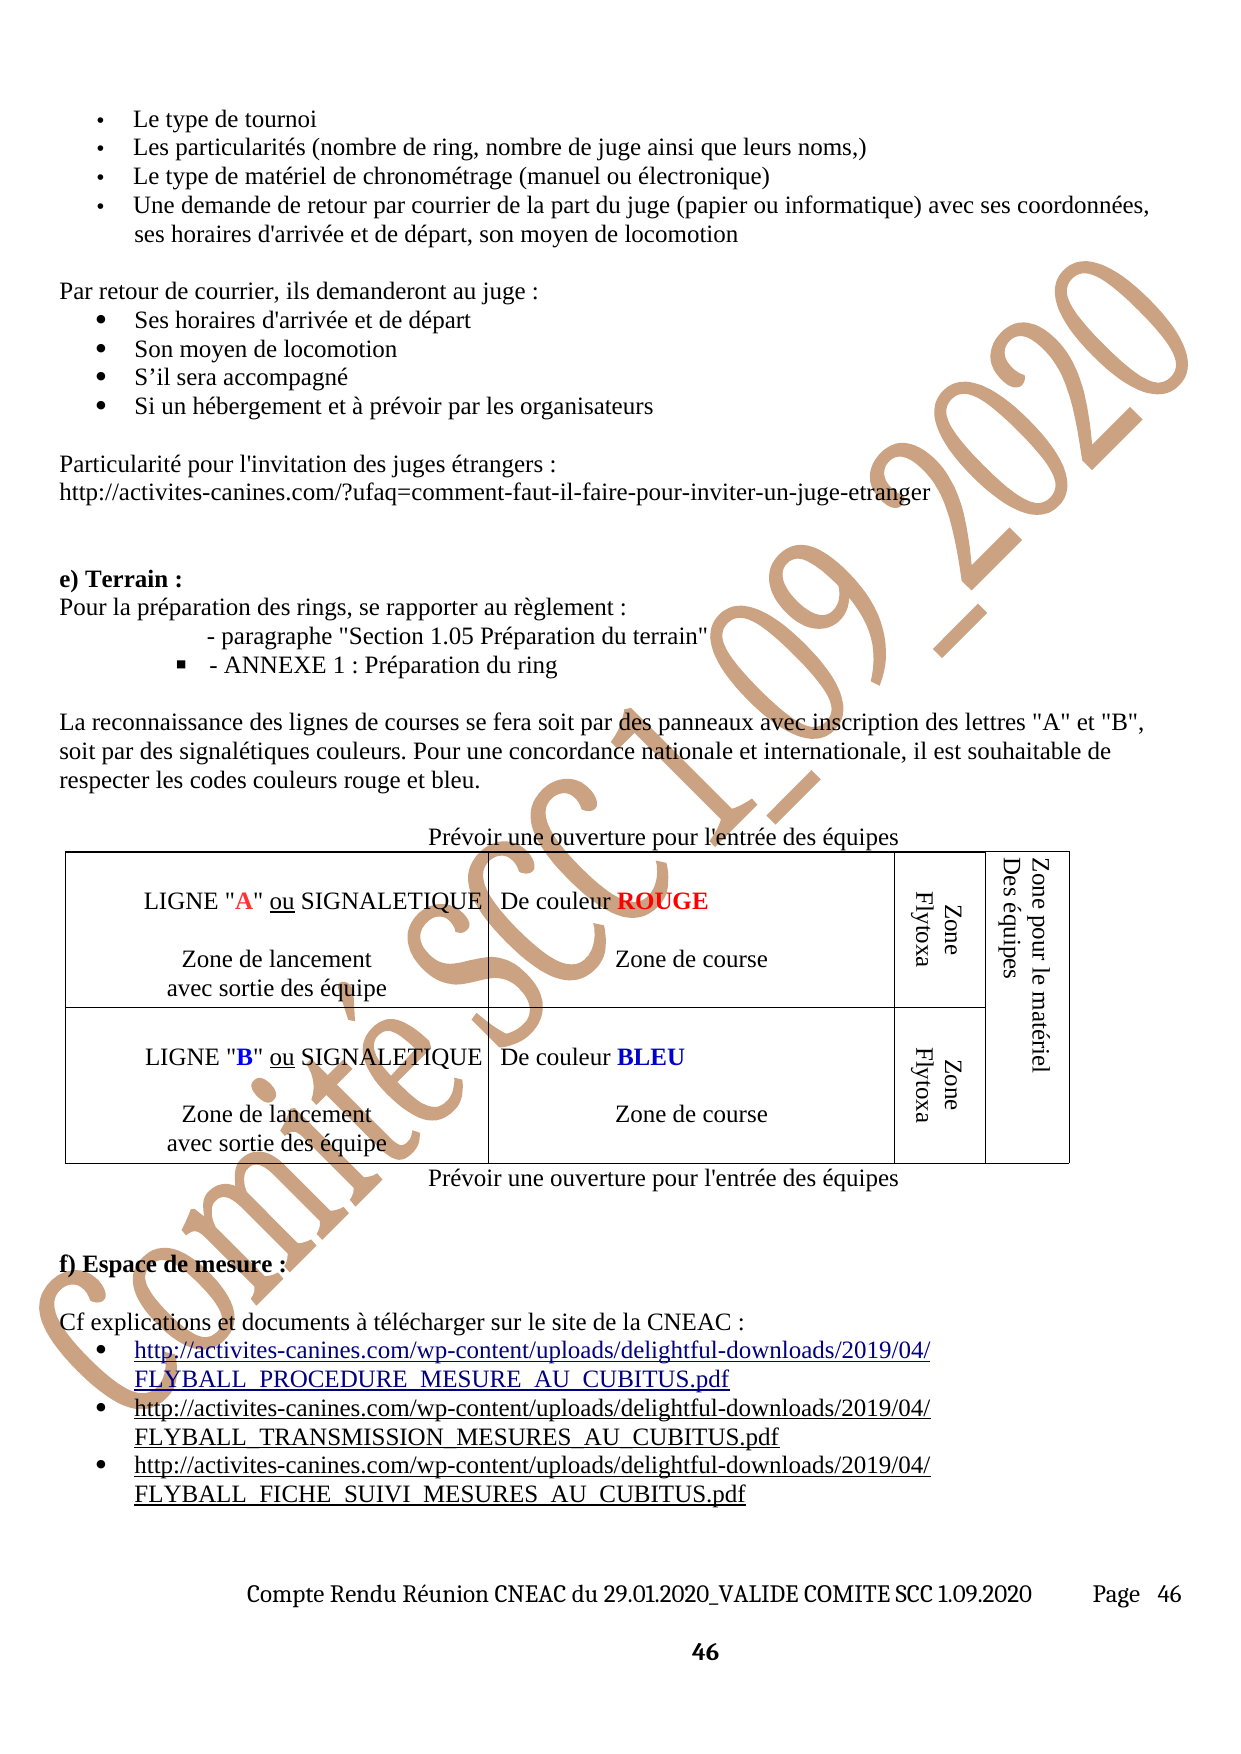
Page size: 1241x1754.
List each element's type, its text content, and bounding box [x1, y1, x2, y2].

text Cf explications et documents à télécharger sur le site de la CNEAC : [59, 1307, 1181, 1336]
text Par retour de courrier, ils demanderont au juge : [59, 276, 1181, 305]
list Le type de matériel de chronométrage (manuel ou électronique) [97, 161, 1181, 190]
list S’il sera accompagné [97, 362, 1181, 391]
table_cell De couleur BLEU Zone de course [489, 1008, 894, 1162]
list - ANNEXE 1 : Préparation du ring [172, 650, 1181, 679]
list Le type de tournoi [97, 104, 1181, 132]
table_header Zone pour le matériel Des équipes [986, 852, 1069, 1162]
text e) Terrain : [59, 564, 1181, 592]
table_header Zone Flytoxa [895, 853, 985, 1007]
table_cell Zone Flytoxa [895, 1008, 985, 1162]
table_cell LIGNE "B" ou SIGNALETIQUE Zone de lancement avec sortie des équipe [66, 1008, 488, 1162]
list http://activites-canines.com/wp-content/uploads/delightful-downloads/2019/04/FLYBALL_PROCEDURE_MESURE_AU_CUBITUS.pdf [97, 1336, 1181, 1393]
list Si un hébergement et à prévoir par les organisateurs [97, 391, 1181, 420]
list Les particularités (nombre de ring, nombre de juge ainsi que leurs noms,) [97, 132, 1181, 161]
table_header De couleur ROUGE Zone de course [489, 853, 894, 1007]
text Prévoir une ouverture pour l'entrée des équipes  [59, 1163, 1181, 1192]
list http://activites-canines.com/wp-content/uploads/delightful-downloads/2019/04/FLYBALL_FICHE_SUIVI_MESURES_AU_CUBITUS.pdf [97, 1451, 1181, 1508]
list Ses horaires d'arrivée et de départ [97, 305, 1181, 334]
text Pour la préparation des rings, se rapporter au règlement : [59, 592, 1181, 621]
table_header LIGNE "A" ou SIGNALETIQUE Zone de lancement avec sortie des équipe [66, 853, 488, 1007]
text http://activites-canines.com/?ufaq=comment-faut-il-faire-pour-inviter-un-juge-etranger [59, 477, 1181, 506]
text Particularité pour l'invitation des juges étrangers : [59, 449, 1181, 477]
text - paragraphe "Section 1.05 Préparation du terrain" [59, 621, 1181, 650]
list Son moyen de locomotion [97, 334, 1181, 362]
text f) Espace de mesure : [59, 1249, 1181, 1278]
list Une demande de retour par courrier de la part du juge (papier ou informatique) avec ses coordonnées, ses horaires d'arrivée et de départ, son moyen de locomotion [97, 190, 1181, 247]
list http://activites-canines.com/wp-content/uploads/delightful-downloads/2019/04/FLYBALL_TRANSMISSION_MESURES_AU_CUBITUS.pdf [97, 1393, 1181, 1451]
text Prévoir une ouverture pour l'entrée des équipes  [59, 822, 1181, 851]
text La reconnaissance des lignes de courses se fera soit par des panneaux avec inscription des lettres "A" et "B", soit par des signalétiques couleurs. Pour une concordance nationale et internationale, il est souhaitable de respecter les codes couleurs rouge et bleu. [59, 707, 1181, 794]
